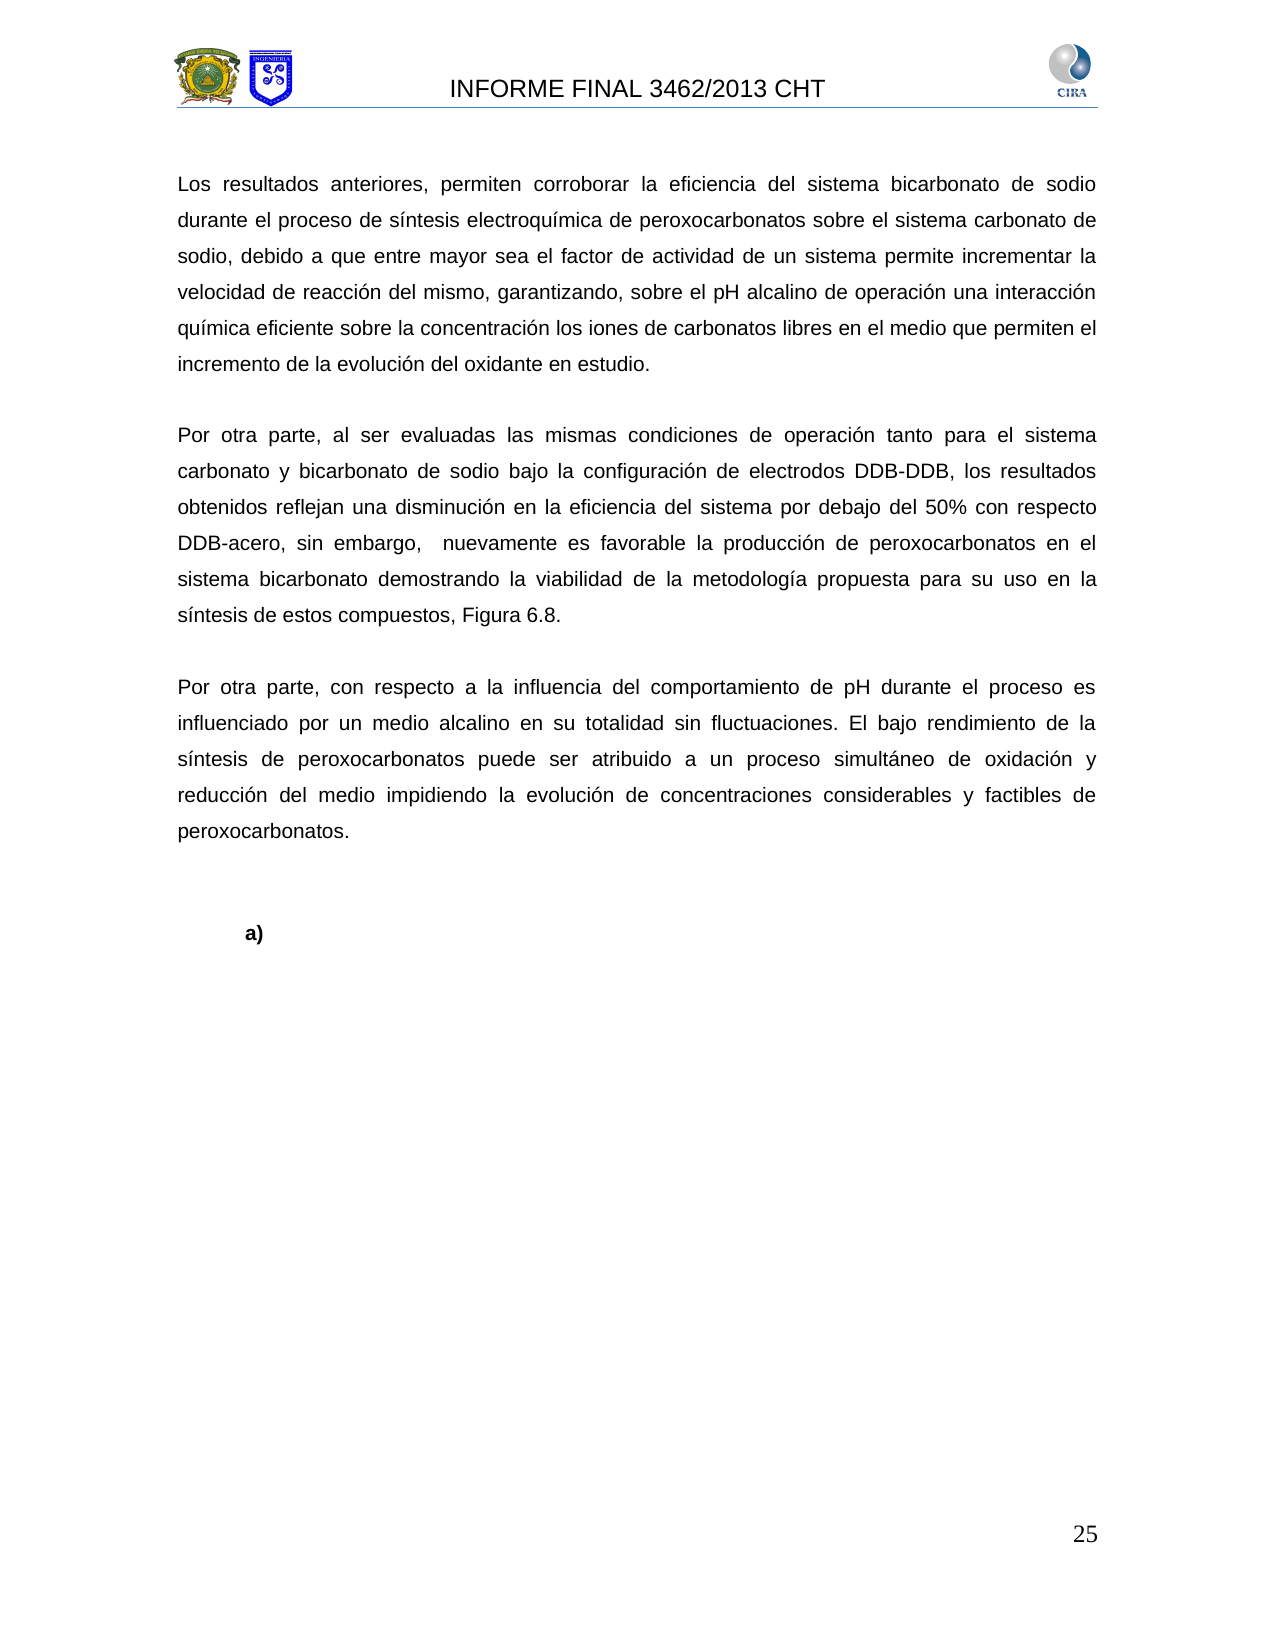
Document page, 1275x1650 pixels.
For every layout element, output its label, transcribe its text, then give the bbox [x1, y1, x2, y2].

picture [248, 50, 293, 107]
text Por otra parte, con respecto a la influencia del comportamiento de pH durante el proceso es influenciado por un medio alcalino en su totalidad sin fluctuaciones. El bajo rendimiento de la síntesis de peroxocarbonatos puede ser atribuido a un proceso simultáneo de oxidación y reducción del medio impidiendo la evolución de concentraciones considerables y factibles de peroxocarbonatos. [177, 675, 1098, 842]
picture [173, 48, 241, 105]
text Por otra parte, al ser evaluadas las mismas condiciones de operación tanto para el sistema carbonato y bicarbonato de sodio bajo la configuración de electrodos DDB-DDB, los resultados obtenidos reflejan una disminución en la eficiencia del sistema por debajo del 50% con respecto DDB-acero, sin embargo, nuevamente es favorable la producción de peroxocarbonatos en el sistema bicarbonato demostrando la viabilidad de la metodología propuesta para su uso en la síntesis de estos compuestos, Figura 6.8. [177, 423, 1098, 627]
text Los resultados anteriores, permiten corroborar la eficiencia del sistema bicarbonato de sodio durante el proceso de síntesis electroquímica de peroxocarbonatos sobre el sistema carbonato de sodio, debido a que entre mayor sea el factor de actividad de un sistema permite incrementar la velocidad de reacción del mismo, garantizando, sobre el pH alcalino de operación una interacción química eficiente sobre la concentración los iones de carbonatos libres en el medio que permiten el incremento de la evolución del oxidante en estudio. [177, 172, 1098, 375]
picture [1046, 38, 1094, 103]
